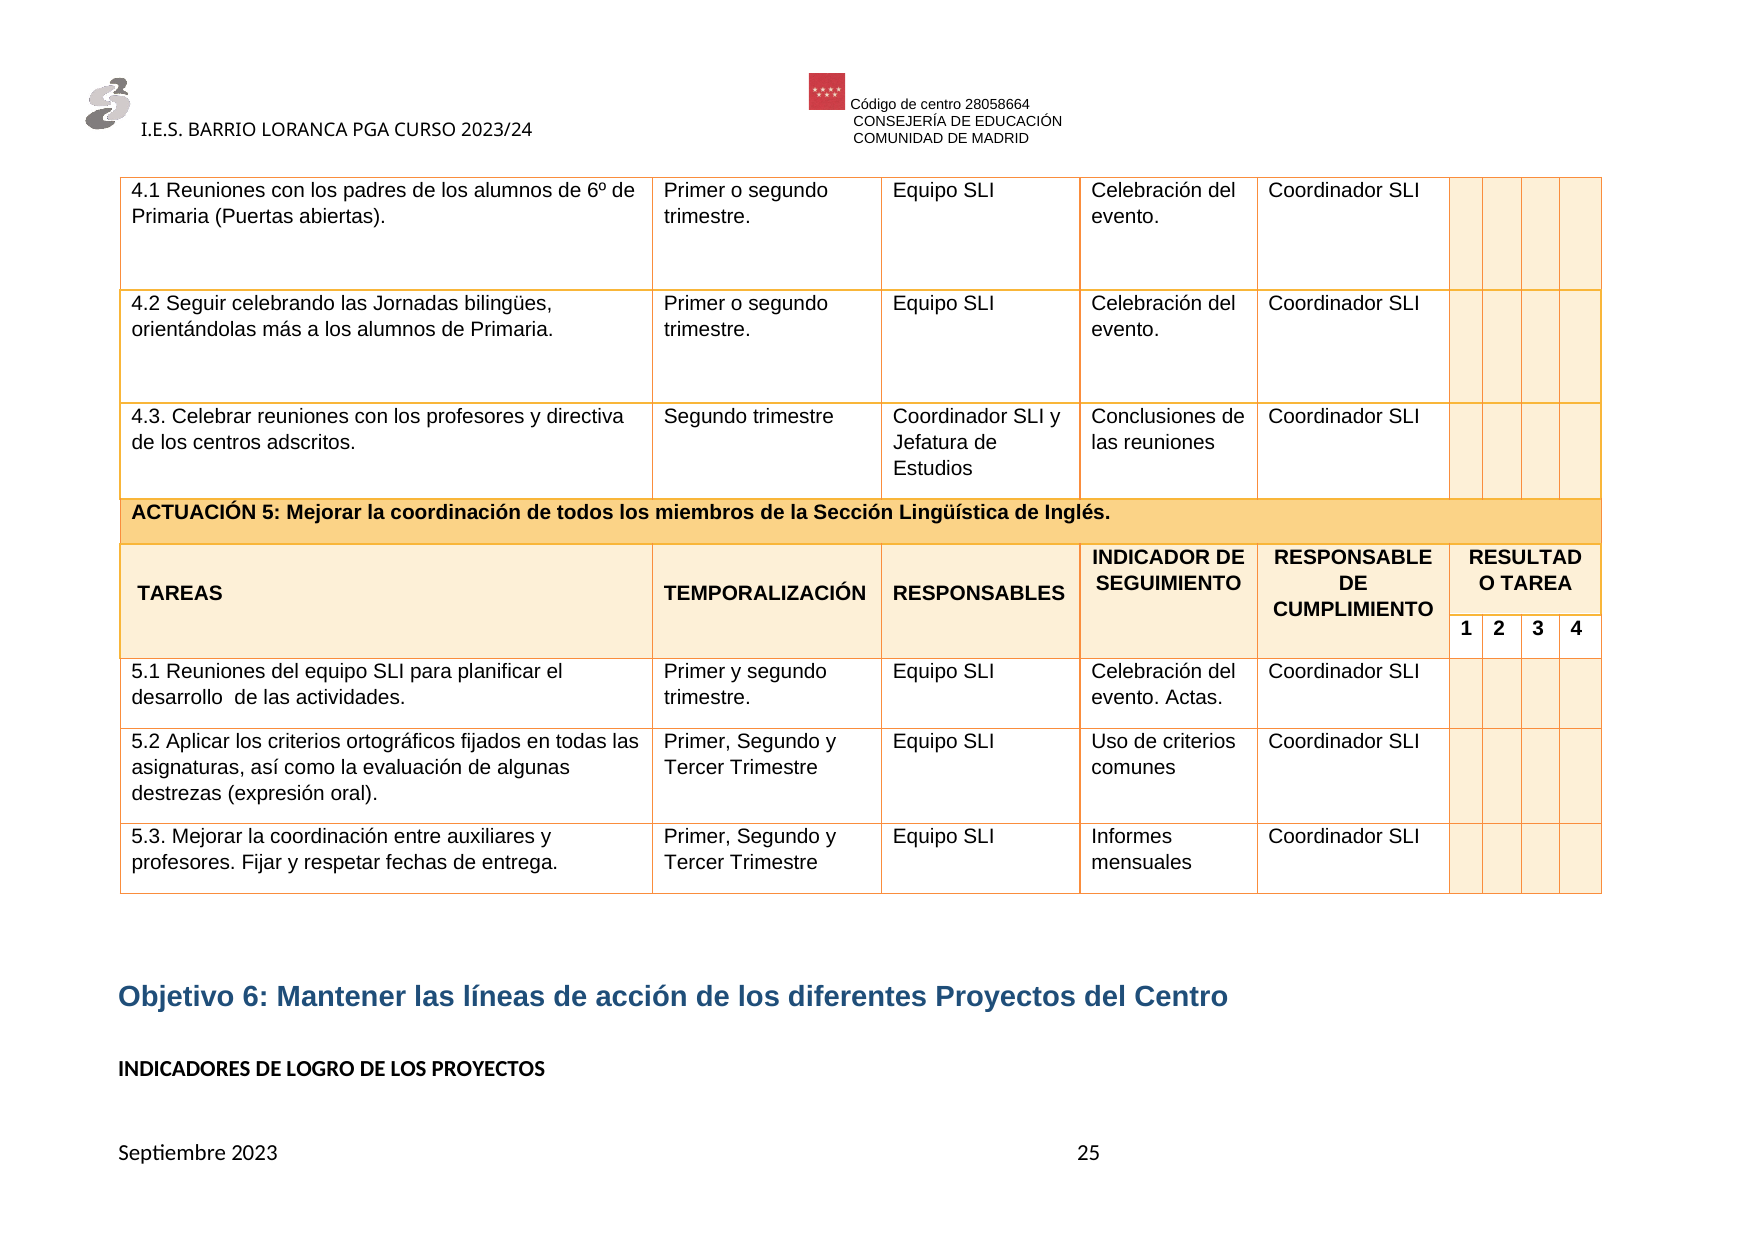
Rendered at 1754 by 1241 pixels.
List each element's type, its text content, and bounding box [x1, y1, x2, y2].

table_cell Primer, Segundo y Tercer Trimestre [653, 824, 881, 893]
table_cell Coordinador SLI [1258, 824, 1449, 893]
table_cell [1450, 729, 1482, 823]
table_cell Celebración del evento. Actas. [1081, 659, 1257, 728]
table_cell 5.1 Reuniones del equipo SLI para planificar el desarrollo de las actividades. [121, 659, 652, 728]
table_cell [1450, 404, 1482, 498]
table_cell [1522, 404, 1559, 498]
table_cell [1560, 404, 1600, 498]
table_cell Informes mensuales [1081, 824, 1257, 893]
table_cell 5.2 Aplicar los criterios ortográficos fijados en todas las asignaturas, así como la evaluación de algunas destrezas (expresión oral). [121, 729, 652, 823]
table_cell Equipo SLI [882, 729, 1079, 823]
table_cell [1483, 291, 1521, 402]
table_cell [1522, 178, 1559, 289]
table_cell 3 [1522, 616, 1559, 658]
table_cell Coordinador SLI [1258, 404, 1449, 498]
table_cell TEMPORALIZACIÓN [653, 545, 881, 658]
table_cell [1483, 659, 1521, 728]
table_cell 4.1 Reuniones con los padres de los alumnos de 6º de Primaria (Puertas abiertas). [121, 178, 652, 289]
table_cell Equipo SLI [882, 824, 1079, 893]
table_cell [1560, 178, 1601, 289]
table_cell Equipo SLI [882, 178, 1079, 289]
table_cell Coordinador SLI [1258, 291, 1449, 402]
table_cell Equipo SLI [882, 291, 1079, 402]
table_cell [1560, 729, 1601, 823]
table_cell [1450, 659, 1482, 728]
table_cell Celebración del evento. [1081, 178, 1257, 289]
table_cell [1522, 659, 1559, 728]
table_cell Primer o segundo trimestre. [653, 291, 881, 402]
table_cell [1522, 291, 1559, 402]
table_cell Celebración del evento. [1081, 291, 1257, 402]
table_cell RESPONSABLE DE CUMPLIMIENTO [1258, 545, 1449, 658]
table_cell RESPONSABLES [882, 545, 1079, 658]
table_cell 4.3. Celebrar reuniones con los profesores y directiva de los centros adscritos. [121, 404, 652, 498]
table_cell Coordinador SLI y Jefatura de Estudios [882, 404, 1079, 498]
table_cell [1522, 824, 1559, 893]
table_cell 4.2 Seguir celebrando las Jornadas bilingües, orientándolas más a los alumnos de Primaria. [121, 291, 652, 402]
table_cell [1483, 824, 1521, 893]
table_cell Coordinador SLI [1258, 659, 1449, 728]
table_cell [1450, 291, 1482, 402]
table_cell Uso de criterios comunes [1081, 729, 1257, 823]
table_cell [1483, 178, 1521, 289]
table_cell [1450, 824, 1482, 893]
table_cell [1483, 729, 1521, 823]
table_cell [1483, 404, 1521, 498]
table_cell RESULTADO TAREA [1450, 545, 1600, 613]
table_cell [1450, 178, 1482, 289]
table_cell Primer o segundo trimestre. [653, 178, 881, 289]
table_cell Coordinador SLI [1258, 729, 1449, 823]
table_cell 2 [1483, 616, 1521, 658]
table_cell Coordinador SLI [1258, 178, 1449, 289]
picture [808, 73, 846, 110]
table_cell TAREAS [121, 545, 652, 658]
table_cell Segundo trimestre [653, 404, 881, 498]
table_cell Equipo SLI [882, 659, 1079, 728]
table_cell Conclusiones de las reuniones [1081, 404, 1257, 498]
text INDICADORES DE LOGRO DE LOS PROYECTOS [118, 1054, 1636, 1083]
table_cell [1560, 291, 1600, 402]
table_cell 1 [1450, 616, 1482, 658]
picture [80, 73, 141, 137]
table_cell ACTUACIÓN 5: Mejorar la coordinación de todos los miembros de la Sección Lingüística de Inglés. [121, 500, 1601, 543]
table_cell Primer, Segundo y Tercer Trimestre [653, 729, 881, 823]
table_cell INDICADOR DE SEGUIMIENTO [1081, 545, 1257, 658]
table_cell [1560, 824, 1601, 893]
table_cell [1522, 729, 1559, 823]
text Objetivo 6: Mantener las líneas de acción de los diferentes Proyectos del Centro [118, 979, 1636, 1013]
table_cell Primer y segundo trimestre. [653, 659, 881, 728]
table_cell 4 [1560, 616, 1601, 658]
table_cell 5.3. Mejorar la coordinación entre auxiliares y profesores. Fijar y respetar fechas de entrega. [121, 824, 652, 893]
table_cell [1560, 659, 1601, 728]
